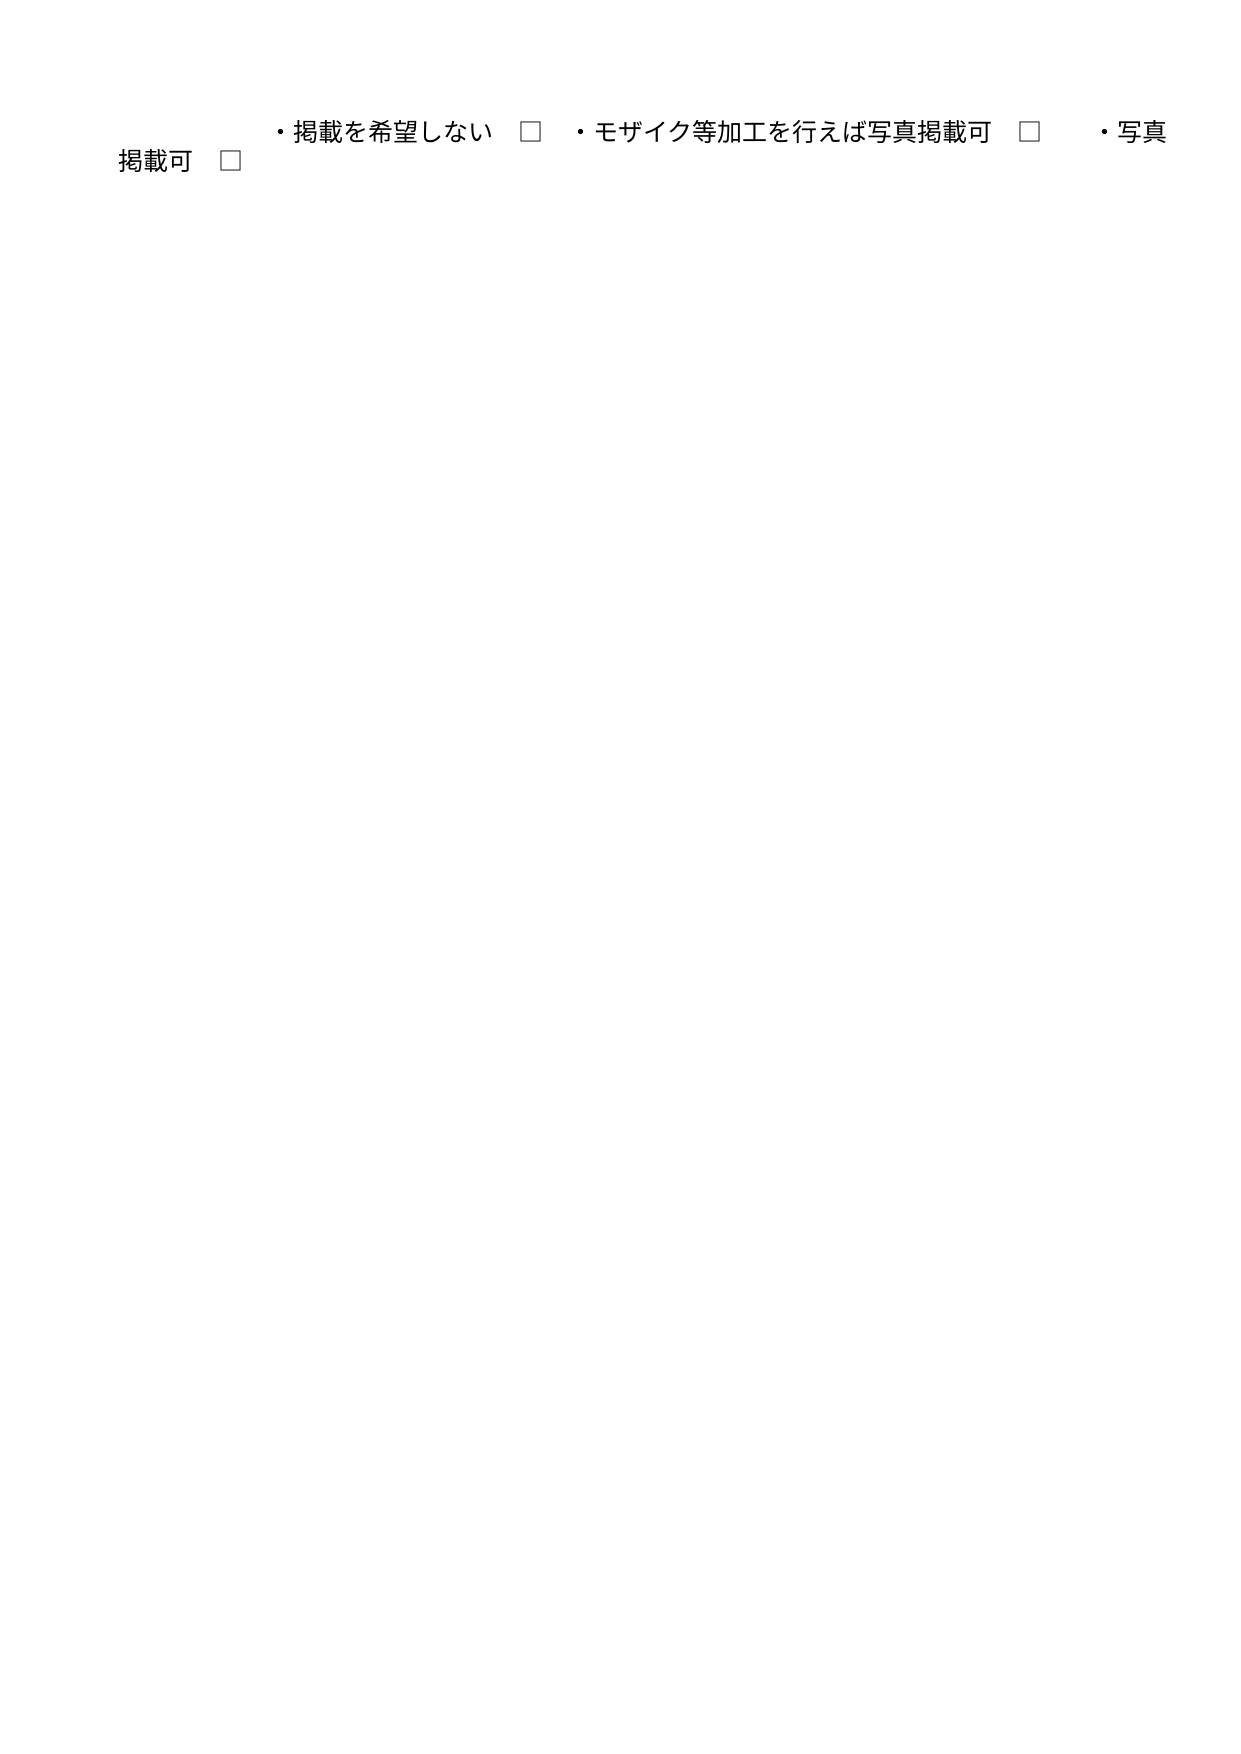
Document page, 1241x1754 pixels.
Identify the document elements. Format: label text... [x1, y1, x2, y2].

text ・掲載を希望しない □ ・モザイク等加工を行えば写真掲載可 □ ・写真掲載可 □ [118, 118, 1170, 176]
